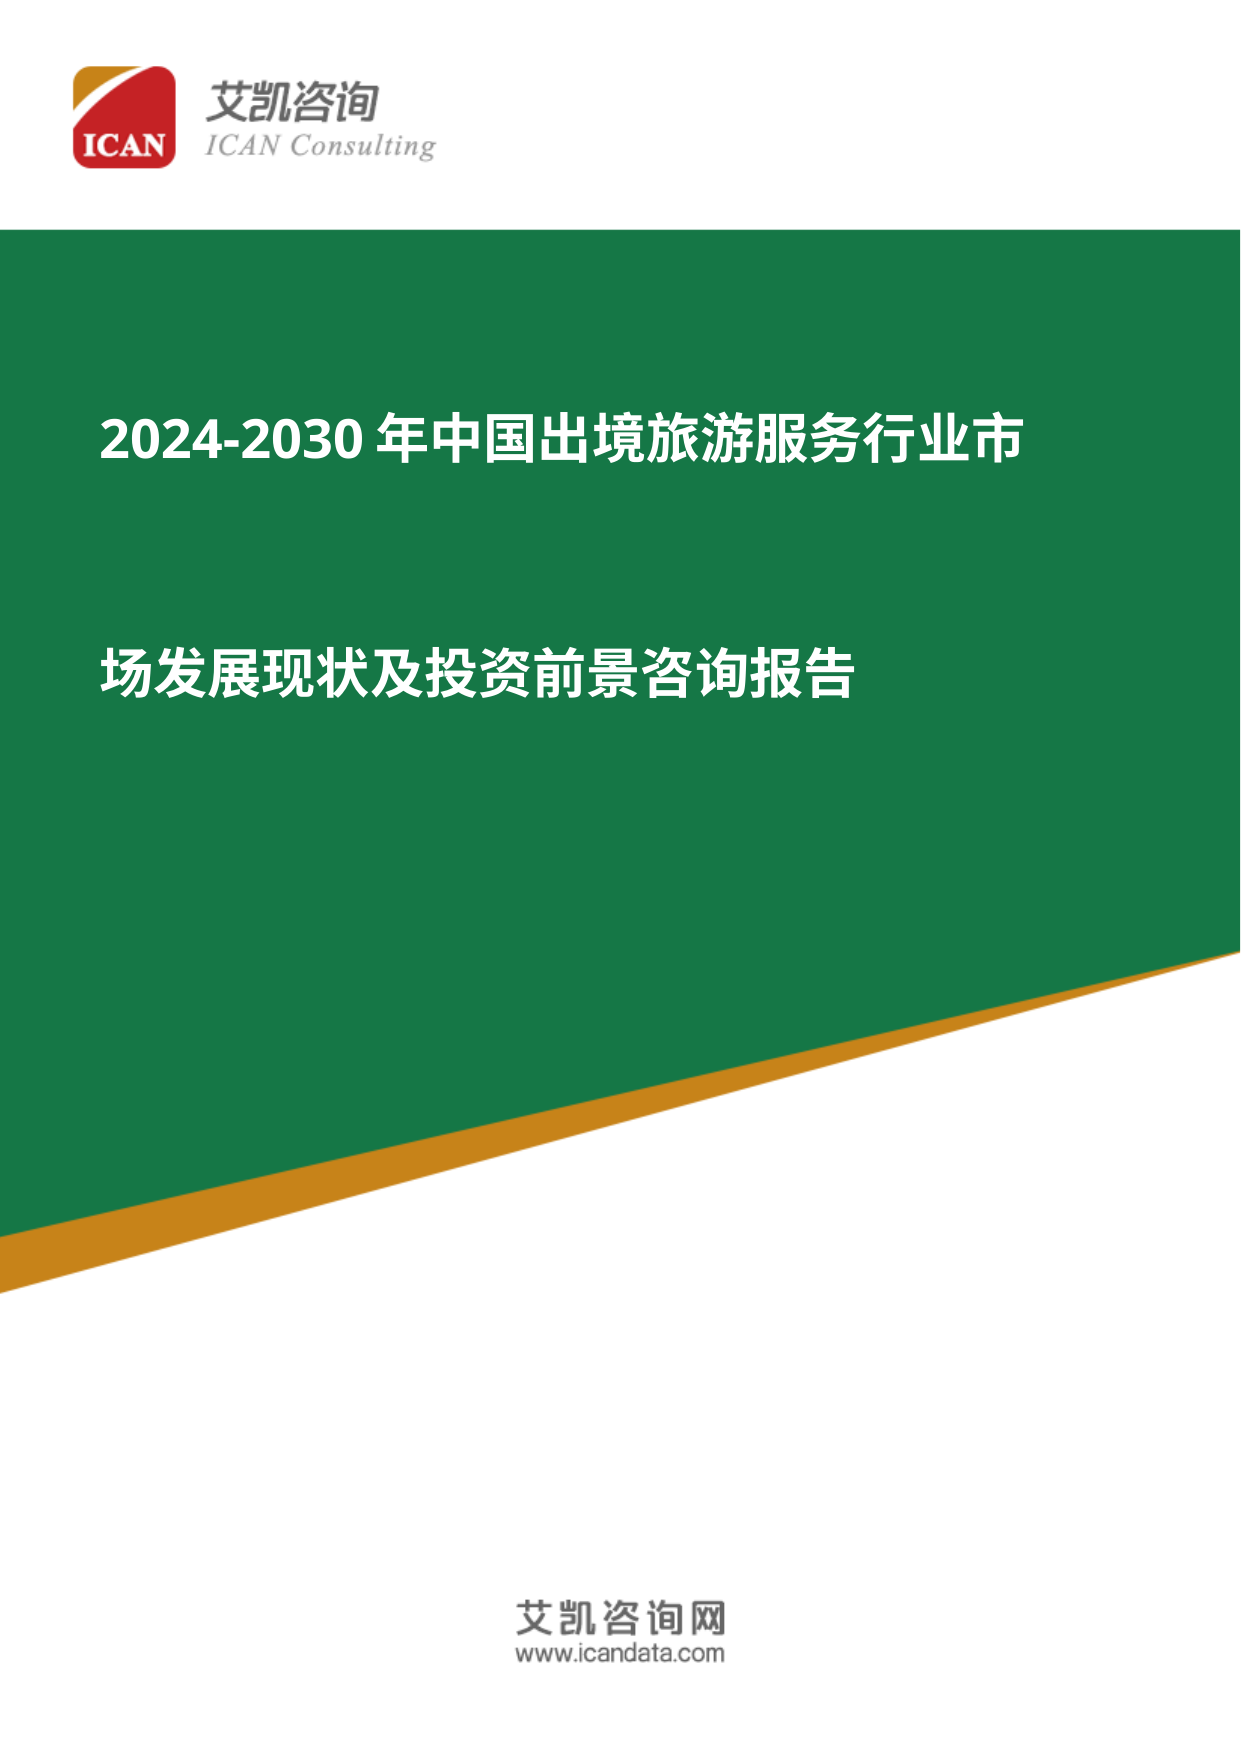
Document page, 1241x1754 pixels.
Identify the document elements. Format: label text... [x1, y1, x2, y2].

picture [0, 5, 1241, 1754]
subtitle 2024-2030年中国出境旅游服务行业市场发展现状及投资前景咨询报告 [99, 386, 1053, 718]
